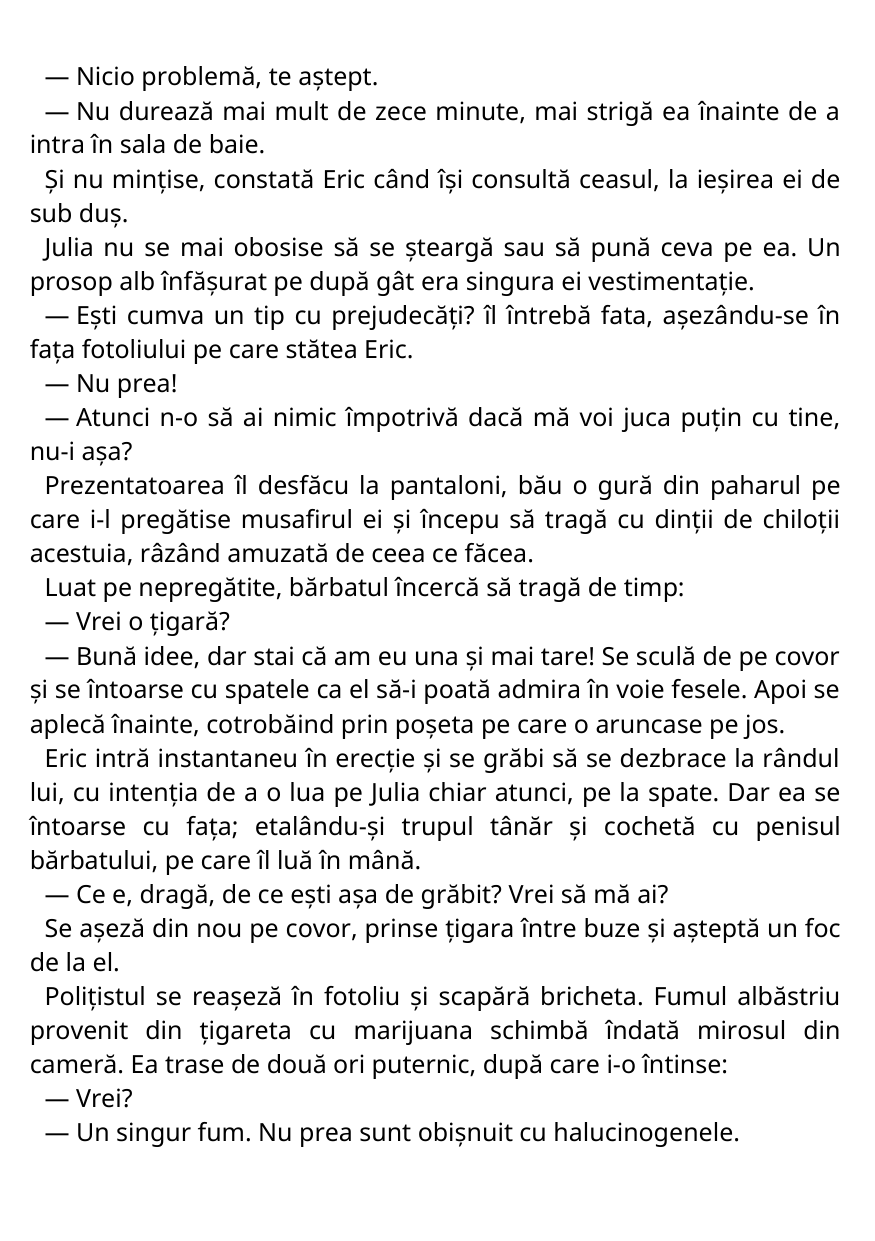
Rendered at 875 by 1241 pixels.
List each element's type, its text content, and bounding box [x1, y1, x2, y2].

text Şi nu minţise, constată Eric când îşi consultă ceasul, la ieşirea ei de sub duş. [29, 161, 842, 229]
text Poliţistul se reaşeză în fotoliu şi scapără bricheta. Fumul albăstriu provenit din ţigareta cu marijuana schimbă îndată mirosul din cameră. Ea trase de două ori puternic, după care i-o întinse: [29, 979, 842, 1081]
text Se aşeză din nou pe covor, prinse ţigara între buze şi aşteptă un foc de la el. [29, 911, 842, 979]
text Luat pe nepregătite, bărbatul încercă să tragă de timp: [29, 570, 842, 604]
text — Un singur fum. Nu prea sunt obişnuit cu halucinogenele. [29, 1115, 842, 1149]
text Prezentatoarea îl desfăcu la pantaloni, bău o gură din paharul pe care i-l pregătise musafirul ei şi începu să tragă cu dinţii de chiloţii acestuia, râzând amuzată de ceea ce făcea. [29, 468, 842, 570]
text Eric intră instantaneu în erecţie şi se grăbi să se dezbrace la rândul lui, cu intenţia de a o lua pe Julia chiar atunci, pe la spate. Dar ea se întoarse cu faţa; etalându-şi trupul tânăr şi cochetă cu penisul bărbatului, pe care îl luă în mână. [29, 740, 842, 877]
text — Bună idee, dar stai că am eu una şi mai tare! Se sculă de pe covor şi se întoarse cu spatele ca el să-i poată admira în voie fesele. Apoi se aplecă înainte, cotrobăind prin poşeta pe care o aruncase pe jos. [29, 638, 842, 740]
text — Nu prea! [29, 366, 842, 400]
text — Vrei? [29, 1081, 842, 1115]
text — Atunci n-o să ai nimic împotrivă dacă mă voi juca puţin cu tine, nu-i aşa? [29, 400, 842, 468]
text — Ce e, dragă, de ce eşti aşa de grăbit? Vrei să mă ai? [29, 877, 842, 911]
text — Vrei o ţigară? [29, 604, 842, 638]
text — Nicio problemă, te aştept. [29, 59, 842, 93]
text — Eşti cumva un tip cu prejudecăţi? îl întrebă fata, aşezându-se în faţa fotoliului pe care stătea Eric. [29, 297, 842, 366]
text Julia nu se mai obosise să se şteargă sau să pună ceva pe ea. Un prosop alb înfăşurat pe după gât era singura ei vestimentaţie. [29, 229, 842, 297]
text — Nu durează mai mult de zece minute, mai strigă ea înainte de a intra în sala de baie. [29, 93, 842, 161]
